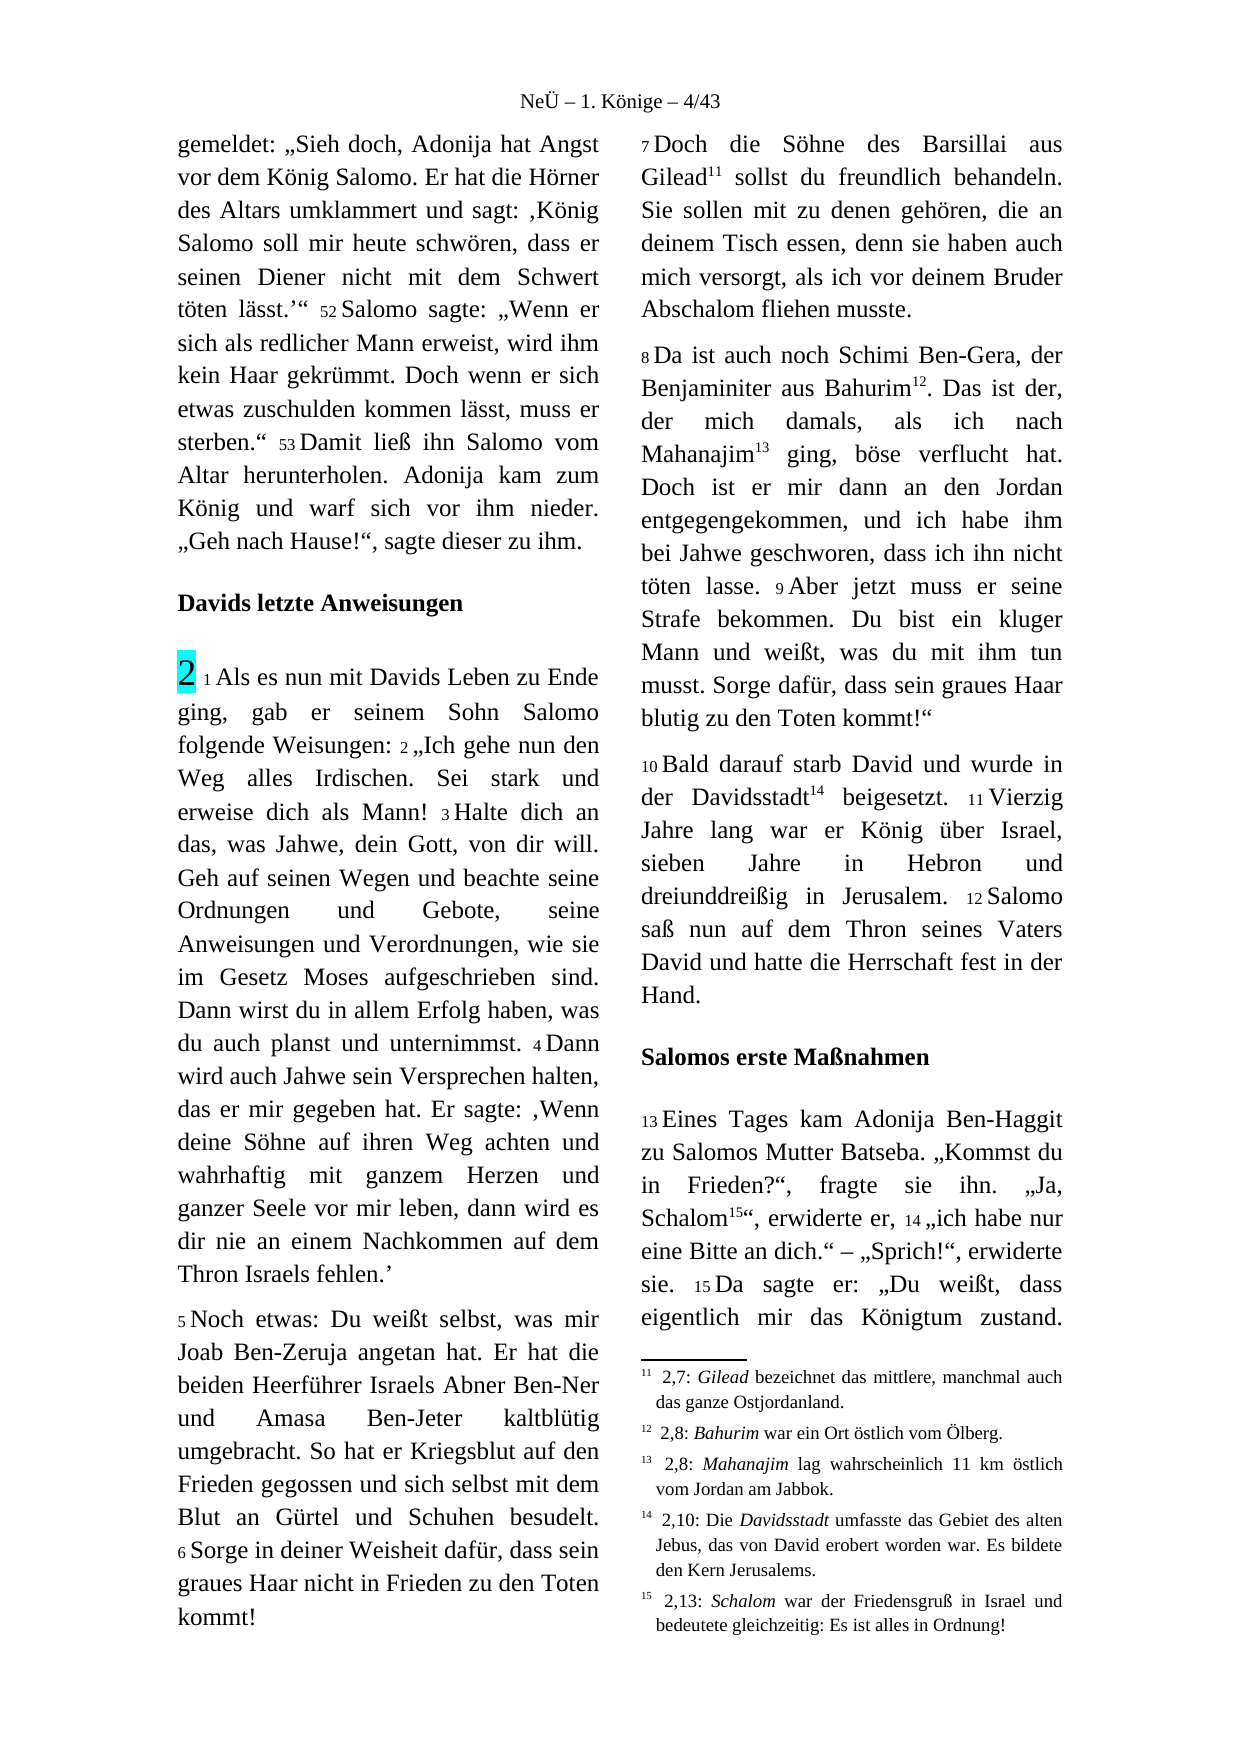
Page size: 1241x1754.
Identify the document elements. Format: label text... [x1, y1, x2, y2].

text 7 Doch die Söhne des Barsillai aus Gilead sollst du freundlich behandeln. Sie sollen mit zu denen gehören, die an deinem Tisch essen, denn sie haben auch mich versorgt, als ich vor deinem Bruder Abschalom fliehen musste. [641, 129, 1063, 323]
text 5 Noch etwas: Du weißt selbst, was mir Joab Ben-Zeruja angetan hat. Er hat die beiden Heerführer Israels Abner Ben-Ner und Amasa Ben-Jeter kaltblütig umgebracht. So hat er Kriegsblut auf den Frieden gegossen und sich selbst mit dem Blut an Gürtel und Schuhen besudelt. 6 Sorge in deiner Weisheit dafür, dass sein graues Haar nicht in Frieden zu den Toten kommt! [177, 1304, 599, 1630]
text 10 Bald darauf starb David und wurde in der Davidsstadt beigesetzt. 11 Vierzig Jahre lang war er König über Israel, sieben Jahre in Hebron und dreiunddreißig in Jerusalem. 12 Salomo saß nun auf dem Thron seines Vaters David und hatte die Herrschaft fest in der Hand. [641, 749, 1063, 1009]
text Salomos erste Maßnahmen [641, 1042, 1063, 1071]
text 2 1 Als es nun mit Davids Leben zu Ende ging, gab er seinem Sohn Salomo folgende Weisungen: 2 „Ich gehe nun den Weg alles Irdischen. Sei stark und erweise dich als Mann! 3 Halte dich an das, was Jahwe, dein Gott, von dir will. Geh auf seinen Wegen und beachte seine Ordnungen und Gebote, seine Anweisungen und Verordnungen, wie sie im Gesetz Moses aufgeschrieben sind. Dann wirst du in allem Erfolg haben, was du auch planst und unternimmst. 4 Dann wird auch Jahwe sein Versprechen halten, das er mir gegeben hat. Er sagte: ‚Wenn deine Söhne auf ihren Weg achten und wahrhaftig mit ganzem Herzen und ganzer Seele vor mir leben, dann wird es dir nie an einem Nachkommen auf dem Thron Israels fehlen.’ [177, 650, 599, 1288]
text 8 Da ist auch noch Schimi Ben-Gera, der Benjaminiter aus Bahurim. Das ist der, der mich damals, als ich nach Mahanajim ging, böse verflucht hat. Doch ist er mir dann an den Jordan entgegengekommen, und ich habe ihm bei Jahwe geschworen, dass ich ihn nicht töten lasse. 9 Aber jetzt muss er seine Strafe bekommen. Du bist ein kluger Mann und weißt, was du mit ihm tun musst. Sorge dafür, dass sein graues Haar blutig zu den Toten kommt!“ [641, 340, 1063, 732]
text Davids letzte Anweisungen [177, 588, 599, 617]
